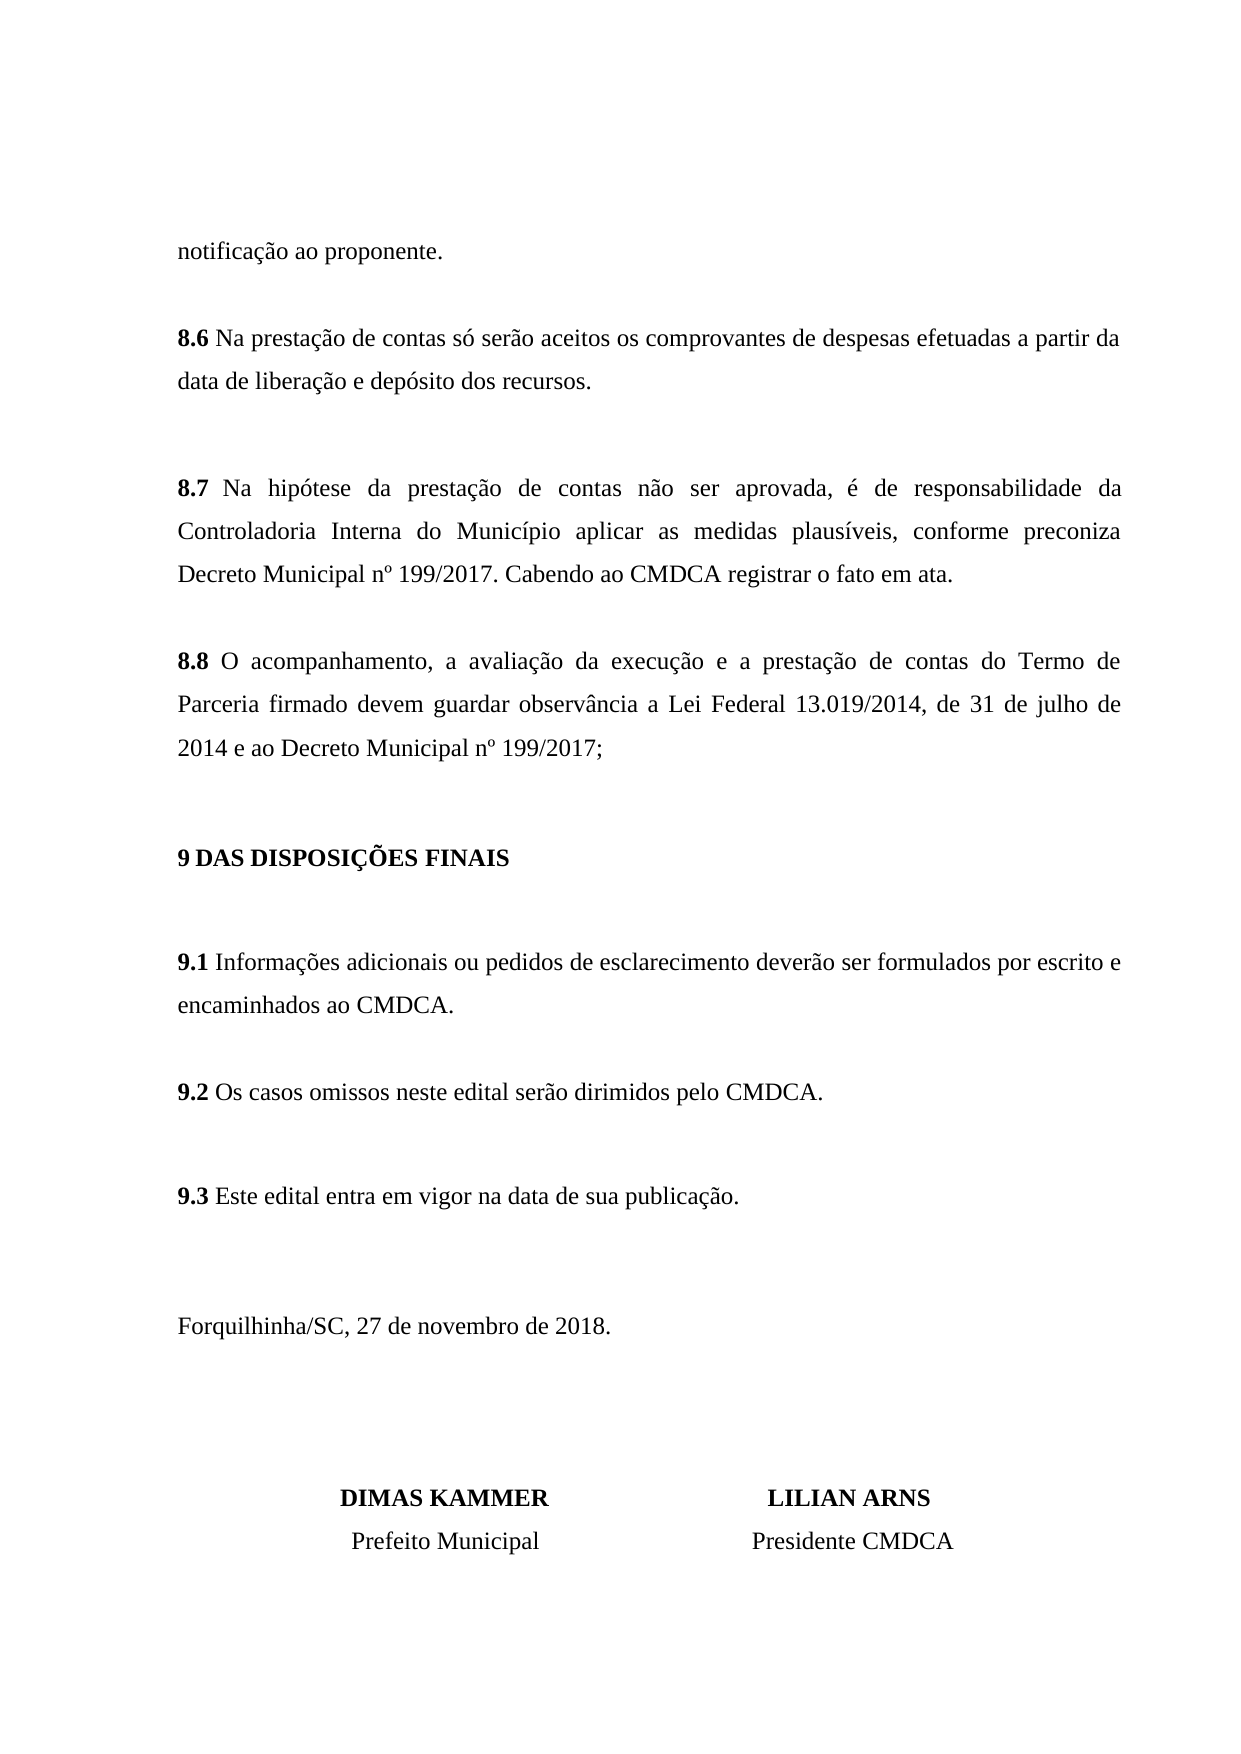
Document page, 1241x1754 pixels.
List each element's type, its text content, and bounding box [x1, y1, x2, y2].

text Forquilhinha/SC, 27 de novembro de 2018. [177, 1311, 1122, 1339]
text DIMAS KAMMER LILIAN ARNS [177, 1483, 1122, 1512]
list 8.7 Na hipótese da prestação de contas não ser aprovada, é de responsabilidade da Controladoria Interna do Município aplicar as medidas plausíveis, conforme preconiza Decreto Municipal nº 199/2017. Cabendo ao CMDCA registrar o fato em ata. [177, 473, 1122, 588]
text Prefeito Municipal Presidente CMDCA [177, 1526, 1122, 1555]
list 8.6 Na prestação de contas só serão aceitos os comprovantes de despesas efetuadas a partir da data de liberação e depósito dos recursos. [177, 323, 1122, 395]
list 9.3 Este edital entra em vigor na data de sua publicação. [177, 1181, 1122, 1210]
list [177, 236, 1122, 265]
list 8.8 O acompanhamento, a avaliação da execução e a prestação de contas do Termo de Parceria firmado devem guardar observância a Lei Federal 13.019/2014, de 31 de julho de 2014 e ao Decreto Municipal nº 199/2017; [177, 646, 1122, 761]
list 9.1 Informações adicionais ou pedidos de esclarecimento deverão ser formulados por escrito e encaminhados ao CMDCA. [177, 947, 1122, 1019]
subtitle 9 DAS DISPOSIÇÕES FINAIS [177, 843, 1122, 872]
list Os casos omissos neste edital serão dirimidos pelo CMDCA. [177, 1077, 1122, 1106]
